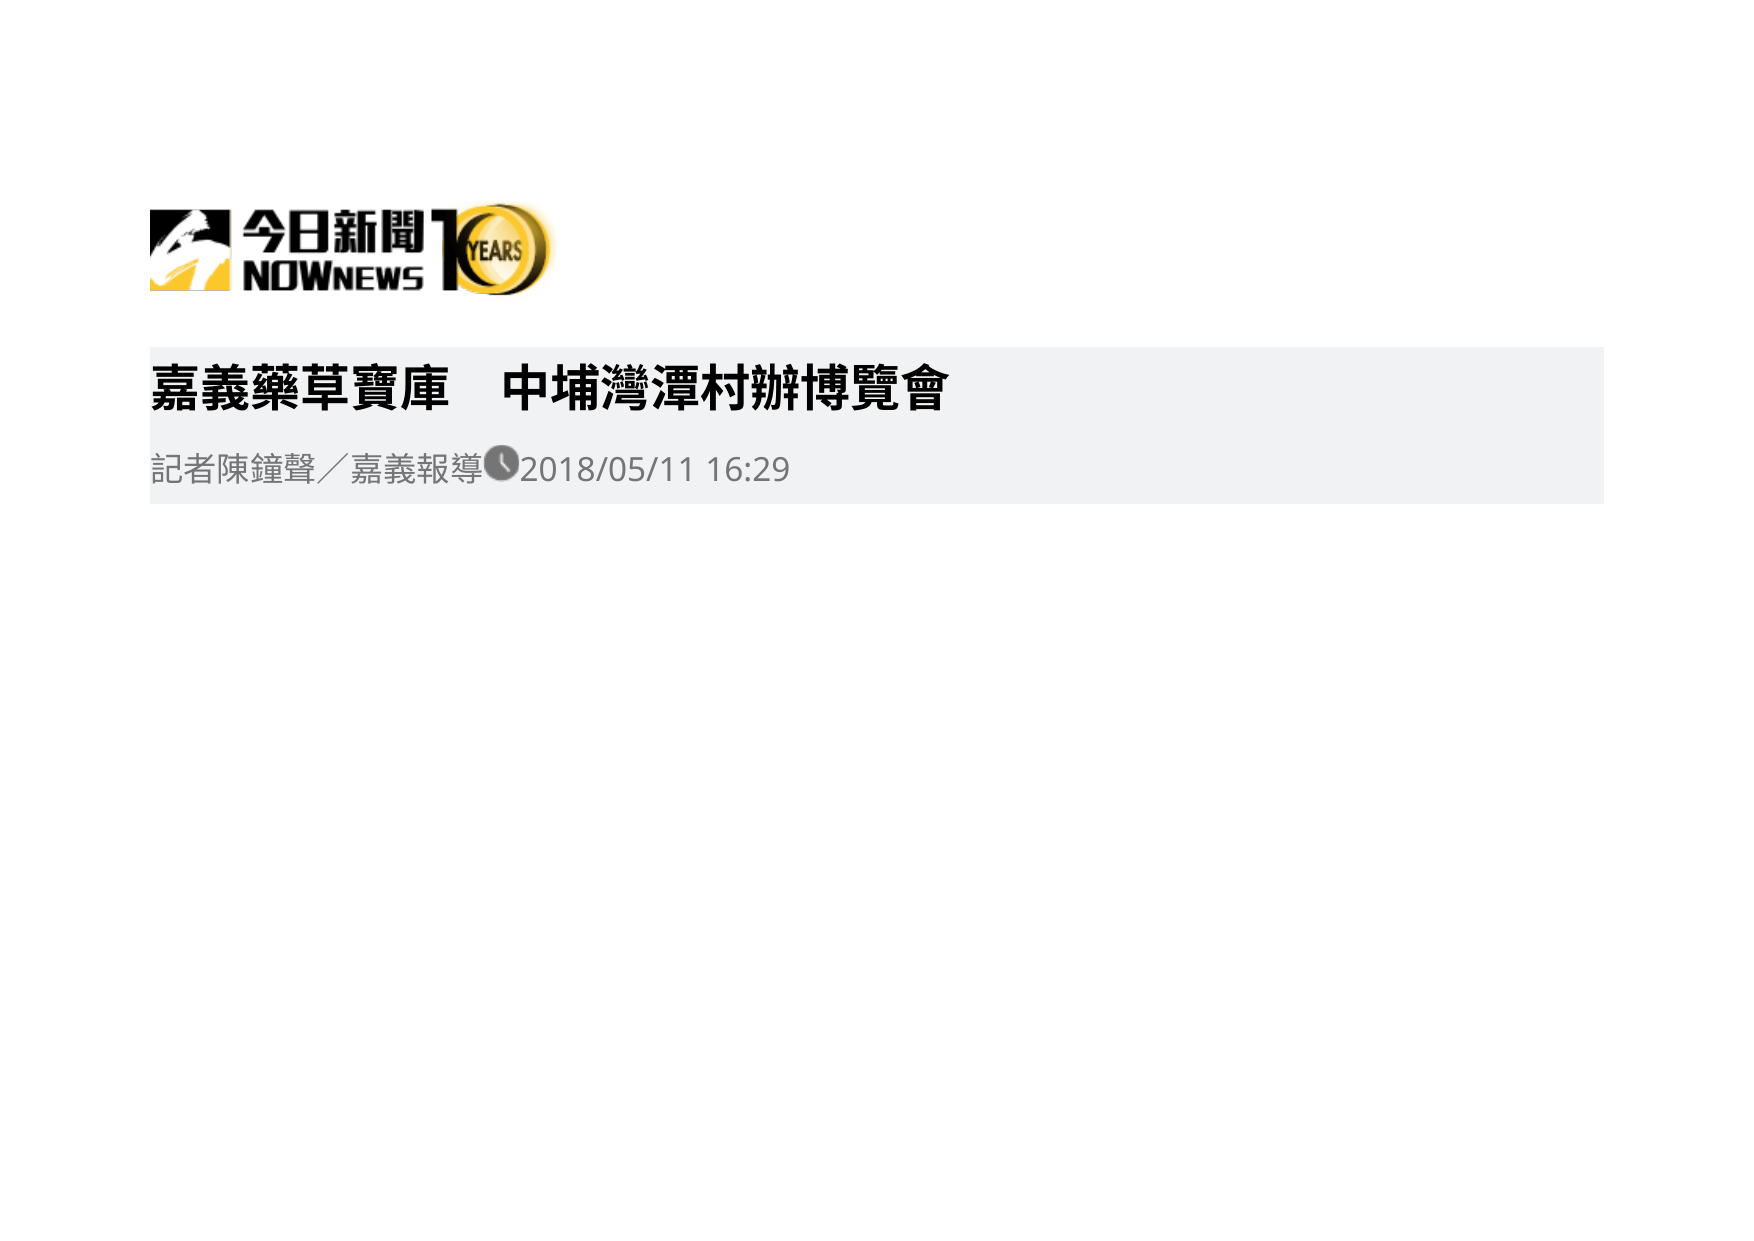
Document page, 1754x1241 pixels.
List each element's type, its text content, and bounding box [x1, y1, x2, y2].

text 記者陳鐘聲／嘉義報導2018/05/11 16:29 [150, 429, 1604, 504]
text 嘉義藥草寶庫 中埔灣潭村辦博覽會 [150, 347, 1604, 422]
picture [483, 445, 520, 482]
picture [150, 188, 557, 308]
